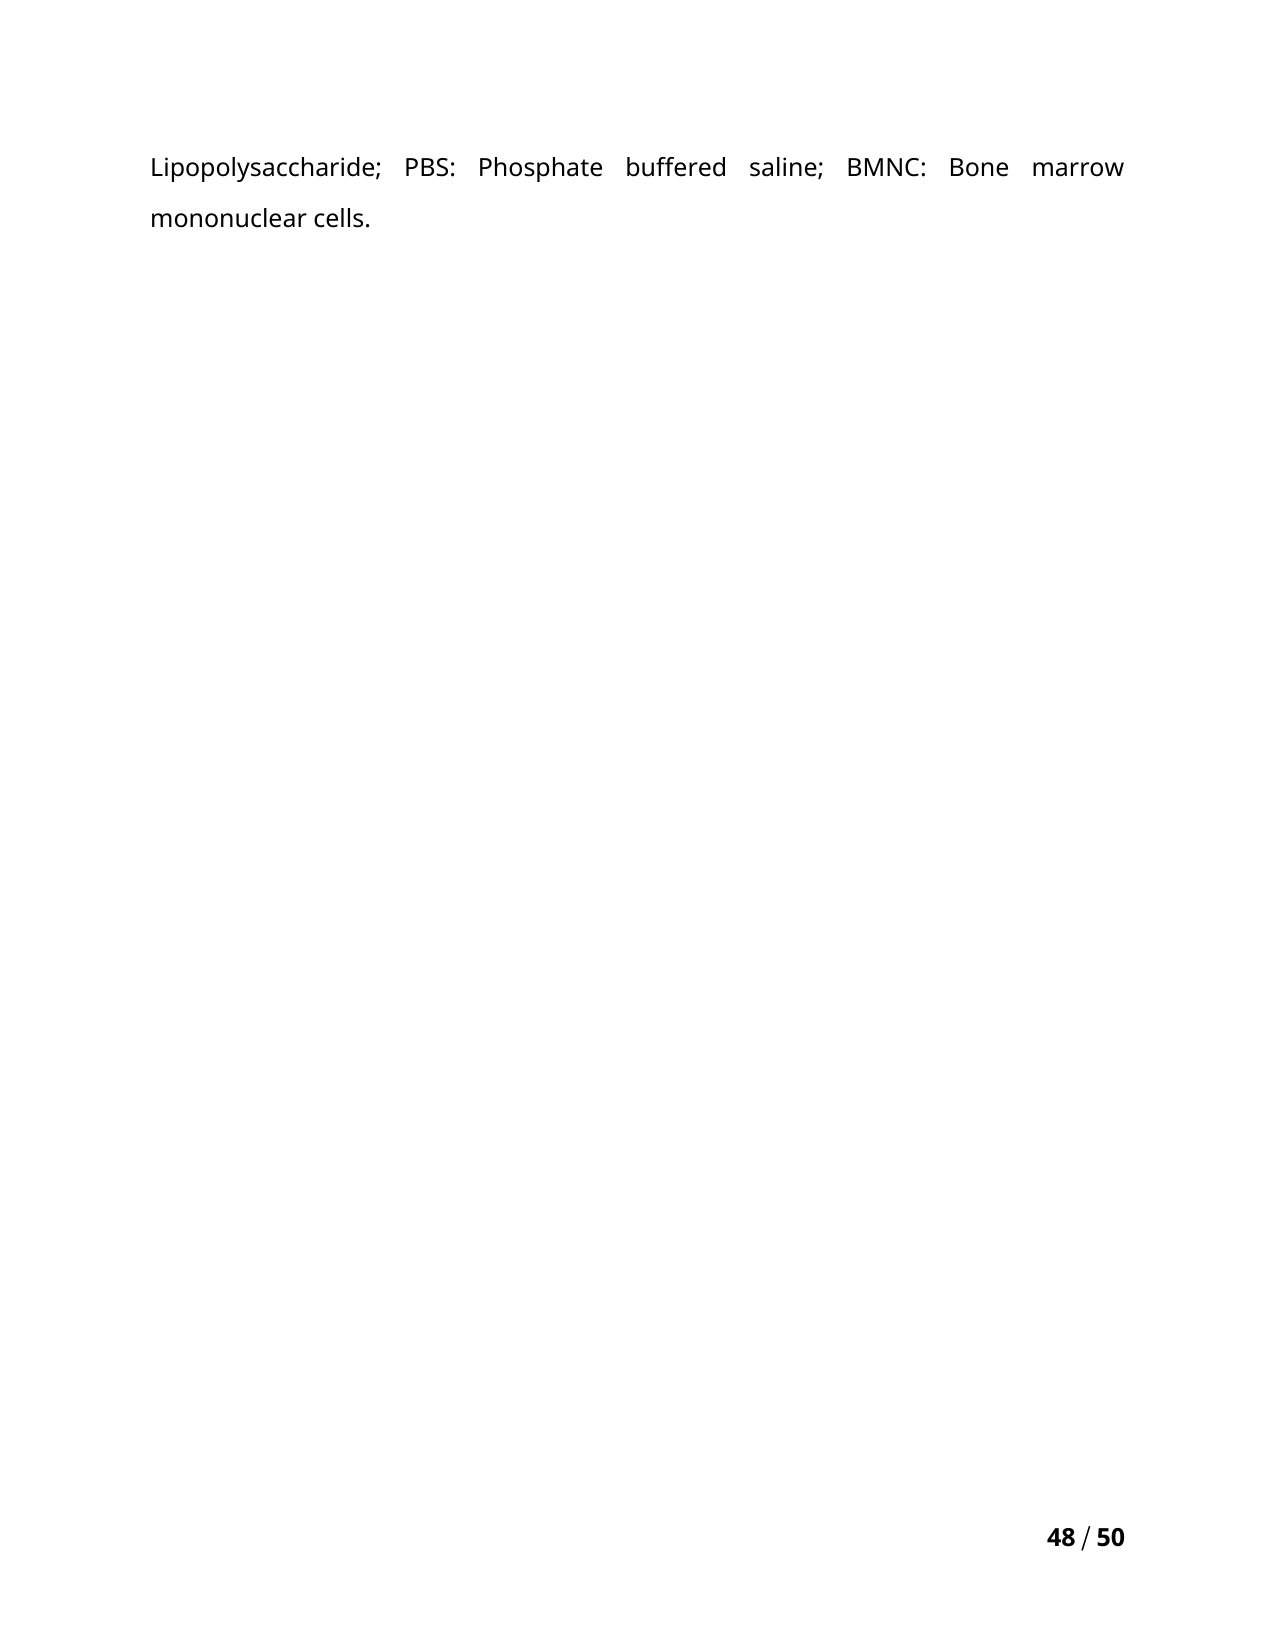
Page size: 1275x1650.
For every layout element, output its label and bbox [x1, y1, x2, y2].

text [150, 150, 1125, 235]
